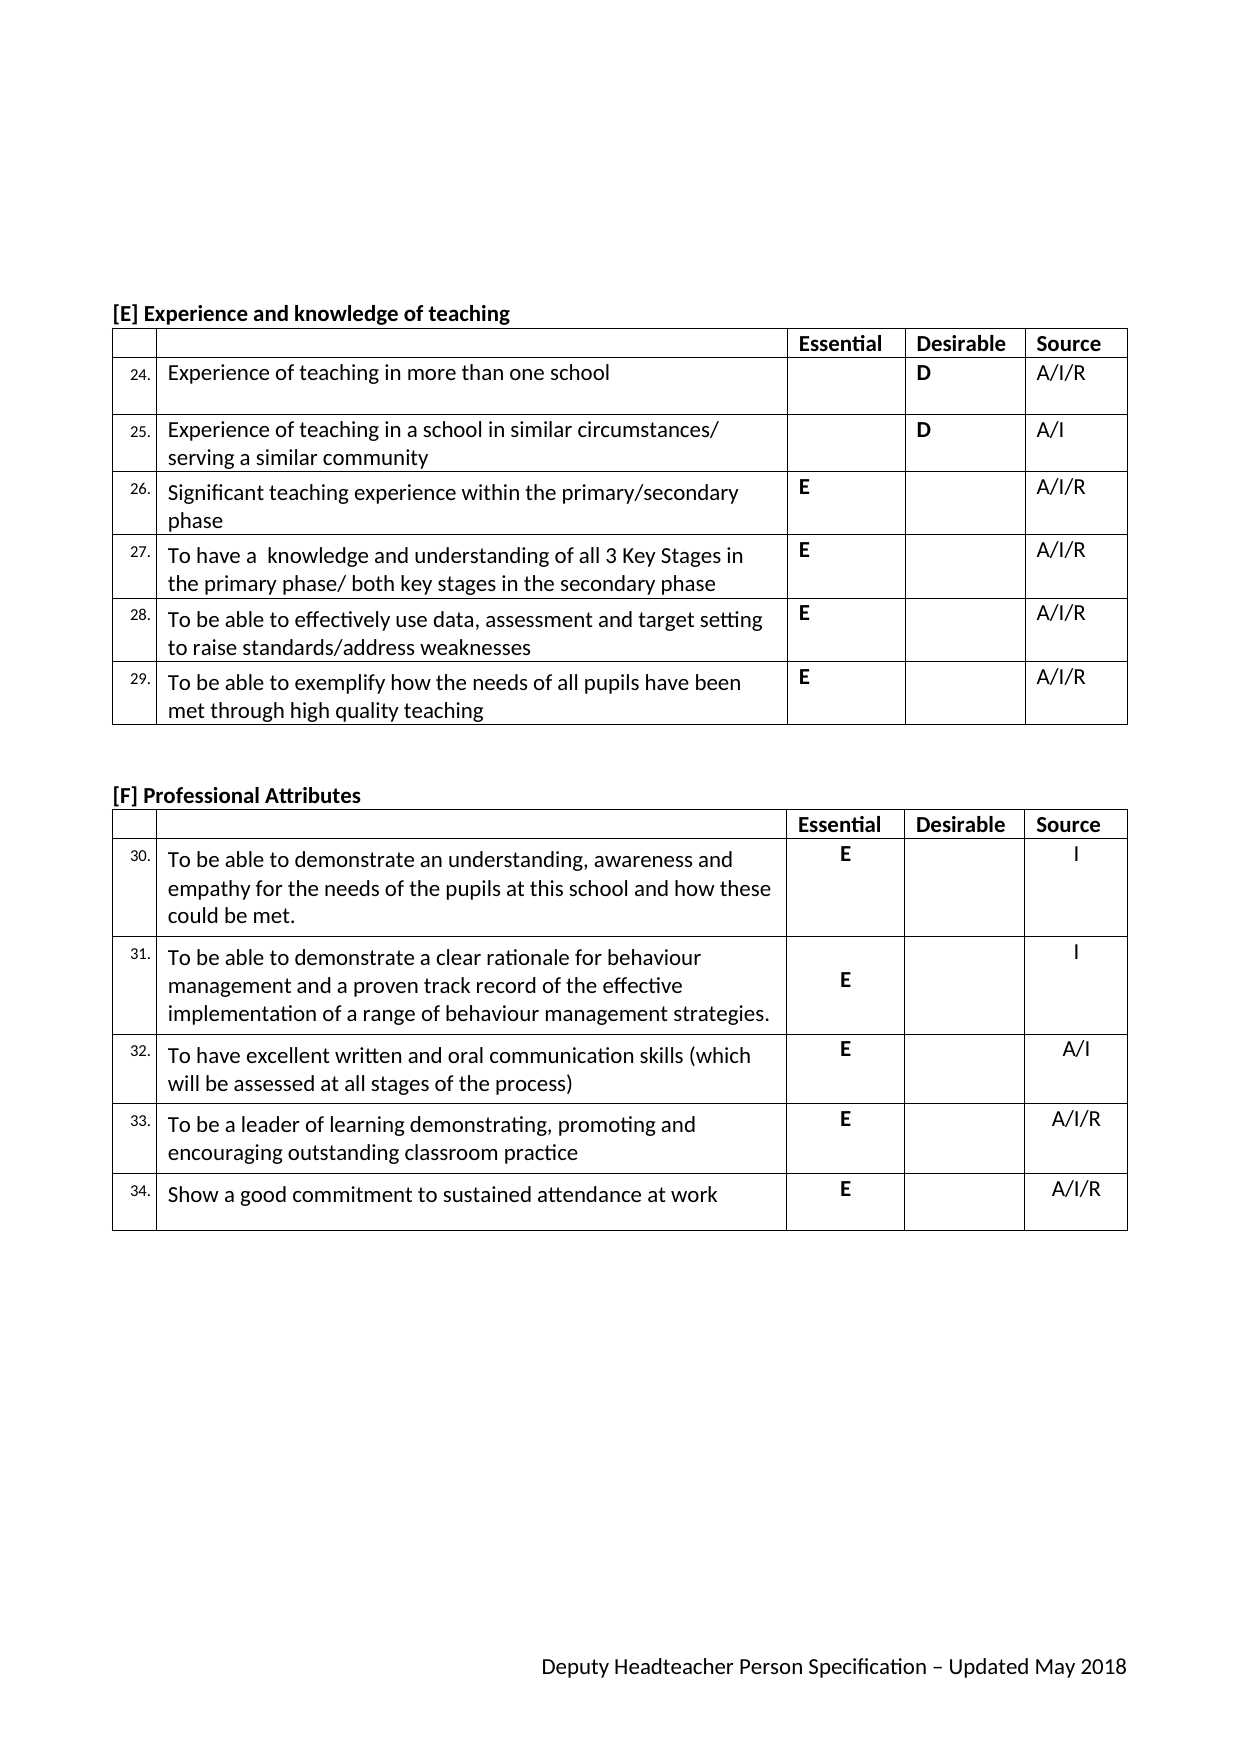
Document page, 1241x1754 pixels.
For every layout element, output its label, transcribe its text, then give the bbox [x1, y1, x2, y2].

table_header [157, 329, 787, 357]
table_cell A/I/R [1026, 535, 1127, 597]
table_cell I [1025, 839, 1127, 936]
table_cell [905, 1104, 1024, 1173]
table_cell [113, 535, 156, 597]
table_cell [788, 358, 905, 414]
table_cell Show a good commitment to sustained attendance at work [157, 1174, 786, 1230]
table_cell I [1025, 937, 1127, 1033]
table_cell To be able to effectively use data, assessment and target setting to raise standards/address weaknesses [157, 599, 787, 661]
table_cell [905, 839, 1024, 936]
table_cell A/I/R [1025, 1104, 1127, 1173]
table_cell [905, 1174, 1024, 1230]
table_cell [113, 599, 156, 661]
table_header Essential [788, 329, 905, 357]
table_cell [906, 662, 1025, 724]
table_cell D [906, 358, 1025, 414]
table_cell E [788, 599, 905, 661]
table_cell D [906, 415, 1025, 471]
table_cell E [787, 1174, 904, 1230]
table_cell [905, 937, 1024, 1033]
table_cell A/I/R [1026, 472, 1127, 534]
table_header Desirable [906, 329, 1025, 357]
table_cell [906, 472, 1025, 534]
table_cell To be able to demonstrate a clear rationale for behaviour management and a proven track record of the effective implementation of a range of behaviour management strategies. [157, 937, 786, 1033]
table_cell [113, 415, 156, 471]
table_header [157, 810, 786, 838]
table_cell To be able to demonstrate an understanding, awareness and empathy for the needs of the pupils at this school and how these could be met. [157, 839, 786, 936]
table_cell To have excellent written and oral communication skills (which will be assessed at all stages of the process) [157, 1035, 786, 1103]
table_header [113, 810, 156, 838]
table_cell [905, 1035, 1024, 1103]
table_cell [113, 1035, 156, 1103]
table_cell E [787, 1104, 904, 1173]
table_cell E [787, 839, 904, 936]
table_cell To be a leader of learning demonstrating, promoting and encouraging outstanding classroom practice [157, 1104, 786, 1173]
table_cell E [788, 535, 905, 597]
table_cell A/I/R [1026, 599, 1127, 661]
table_cell A/I/R [1026, 358, 1127, 414]
table_cell [113, 662, 156, 724]
table_header [113, 329, 156, 357]
table_cell To be able to exemplify how the needs of all pupils have been met through high quality teaching [157, 662, 787, 724]
table_cell [113, 358, 156, 414]
table_cell Experience of teaching in more than one school [157, 358, 787, 414]
table_cell A/I/R [1026, 662, 1127, 724]
table_header Source [1026, 329, 1127, 357]
table_cell A/I [1026, 415, 1127, 471]
table_cell [906, 535, 1025, 597]
table_cell [113, 1104, 156, 1173]
table_header Desirable [905, 810, 1024, 838]
table_cell E [788, 662, 905, 724]
table_cell Significant teaching experience within the primary/secondary phase [157, 472, 787, 534]
table_header Source [1025, 810, 1127, 838]
table_cell [113, 937, 156, 1033]
table_cell A/I/R [1025, 1174, 1127, 1230]
table_cell [113, 839, 156, 936]
table_cell [113, 1174, 156, 1230]
text [F] Professional Attributes [112, 781, 1128, 809]
table_cell Experience of teaching in a school in similar circumstances/ serving a similar community [157, 415, 787, 471]
table_cell [788, 415, 905, 471]
table_cell E [787, 1035, 904, 1103]
table_cell A/I [1025, 1035, 1127, 1103]
table_cell E [787, 937, 904, 1033]
table_header Essential [787, 810, 904, 838]
table_cell E [788, 472, 905, 534]
table_cell [906, 599, 1025, 661]
text [E] Experience and knowledge of teaching [112, 299, 1128, 328]
table_cell To have a knowledge and understanding of all 3 Key Stages in the primary phase/ both key stages in the secondary phase [157, 535, 787, 597]
table_cell [113, 472, 156, 534]
